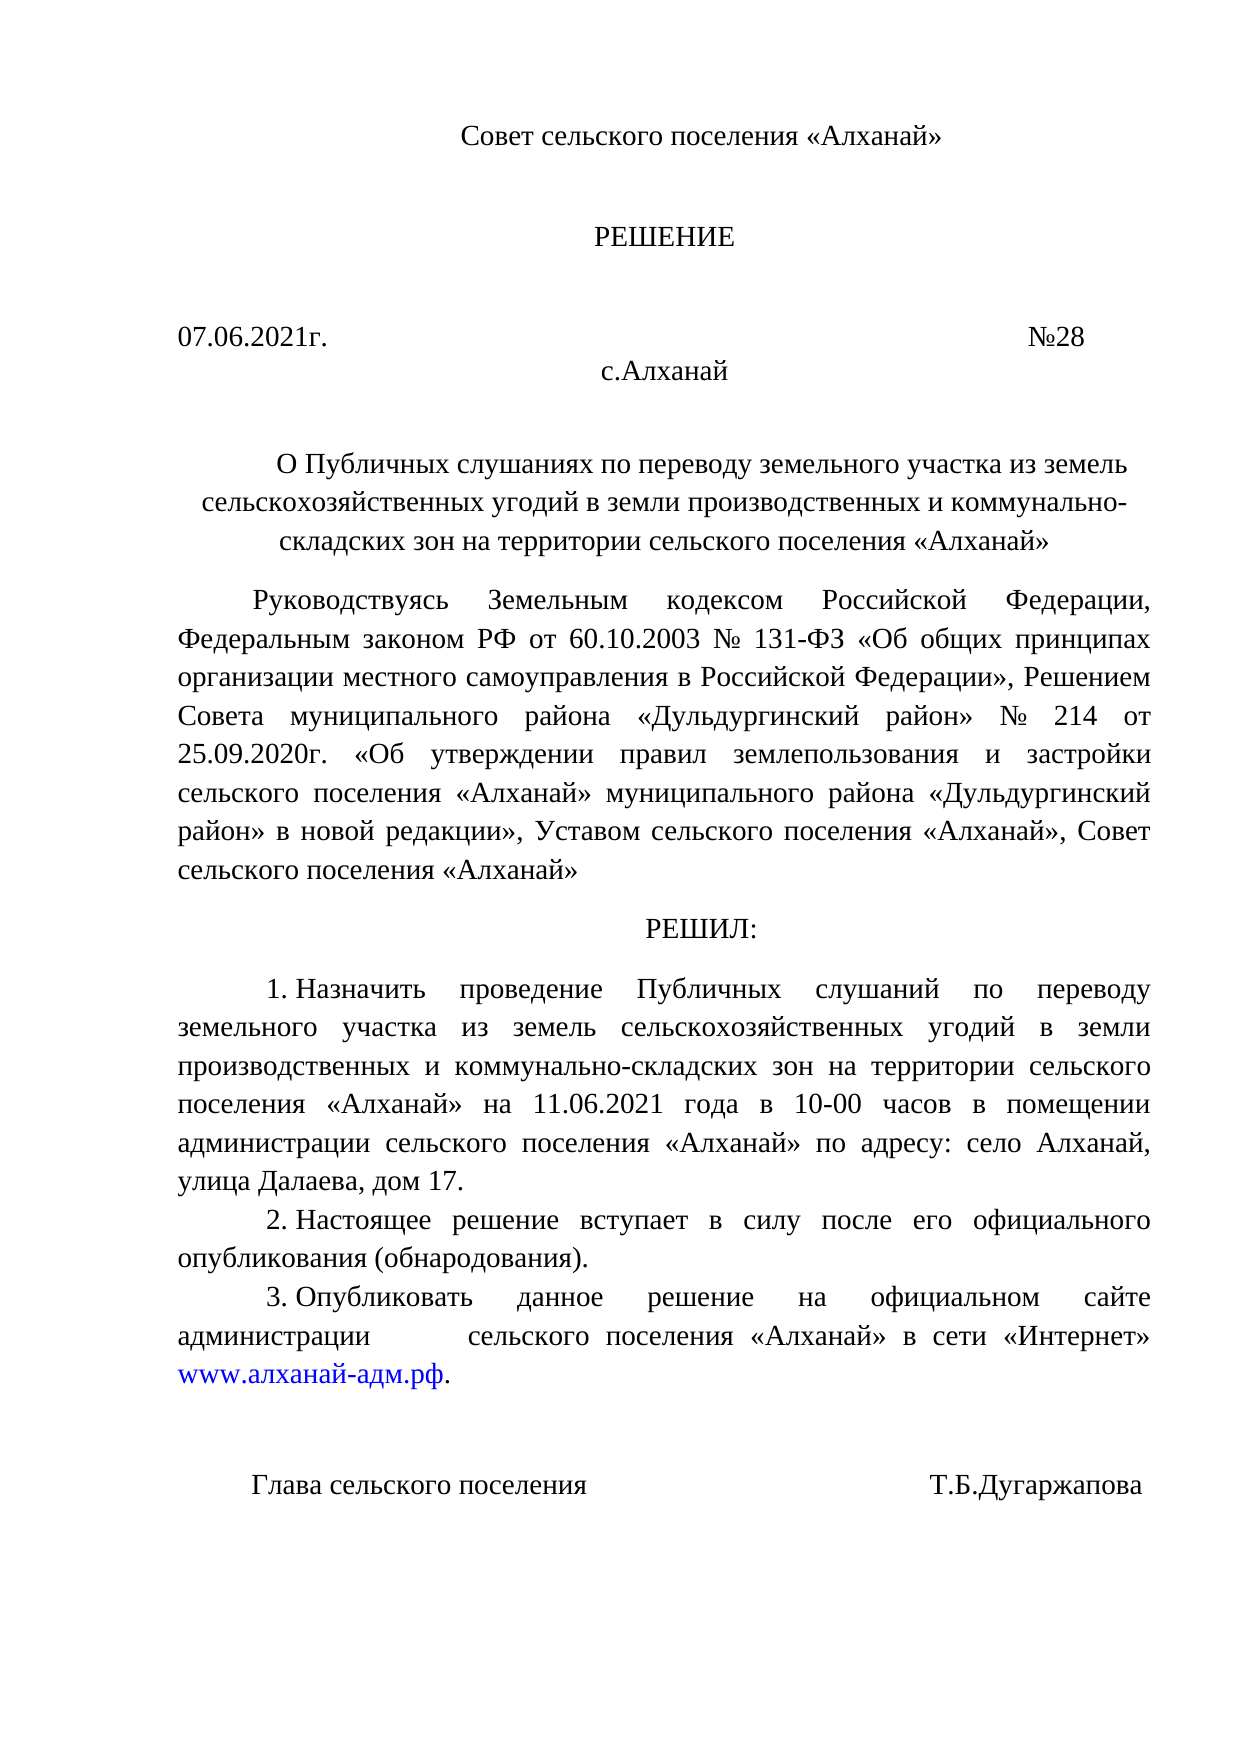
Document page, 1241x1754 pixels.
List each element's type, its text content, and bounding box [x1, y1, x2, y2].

text 07.06.2021г. №28 [177, 319, 1152, 353]
list Настоящее решение вступает в силу после его официального опубликования (обнародования). [177, 1202, 1152, 1274]
title Совет сельского поселения «Алханай» [177, 118, 1152, 152]
list Назначить проведение Публичных слушаний по переводу земельного участка из земель сельскохозяйственных угодий в земли производственных и коммунально-складских зон на территории сельского поселения «Алханай» на 11.06.2021 года в 10-00 часов в помещении администрации сельского поселения «Алханай» по адресу: село Алханай, улица Далаева, дом 17. [177, 971, 1152, 1197]
text РЕШИЛ: [177, 911, 1152, 945]
text с.Алханай [177, 353, 1152, 386]
text РЕШЕНИЕ [177, 219, 1152, 252]
text Руководствуясь Земельным кодексом Российской Федерации, Федеральным законом РФ от 60.10.2003 № 131-ФЗ «Об общих принципах организации местного самоуправления в Российской Федерации», Решением Совета муниципального района «Дульдургинский район» № 214 от 25.09.2020г. «Об утверждении правил землепользования и застройки сельского поселения «Алханай» муниципального района «Дульдургинский район» в новой редакции», Уставом сельского поселения «Алханай», Совет сельского поселения «Алханай» [177, 582, 1152, 886]
text Глава сельского поселения Т.Б.Дугаржапова [177, 1467, 1152, 1500]
list Опубликовать данное решение на официальном сайте администрации сельского поселения «Алханай» в сети «Интернет» www.алханай-адм.рф. [177, 1279, 1152, 1390]
text О Публичных слушаниях по переводу земельного участка из земель сельскохозяйственных угодий в земли производственных и коммунально-складских зон на территории сельского поселения «Алханай» [177, 446, 1152, 556]
